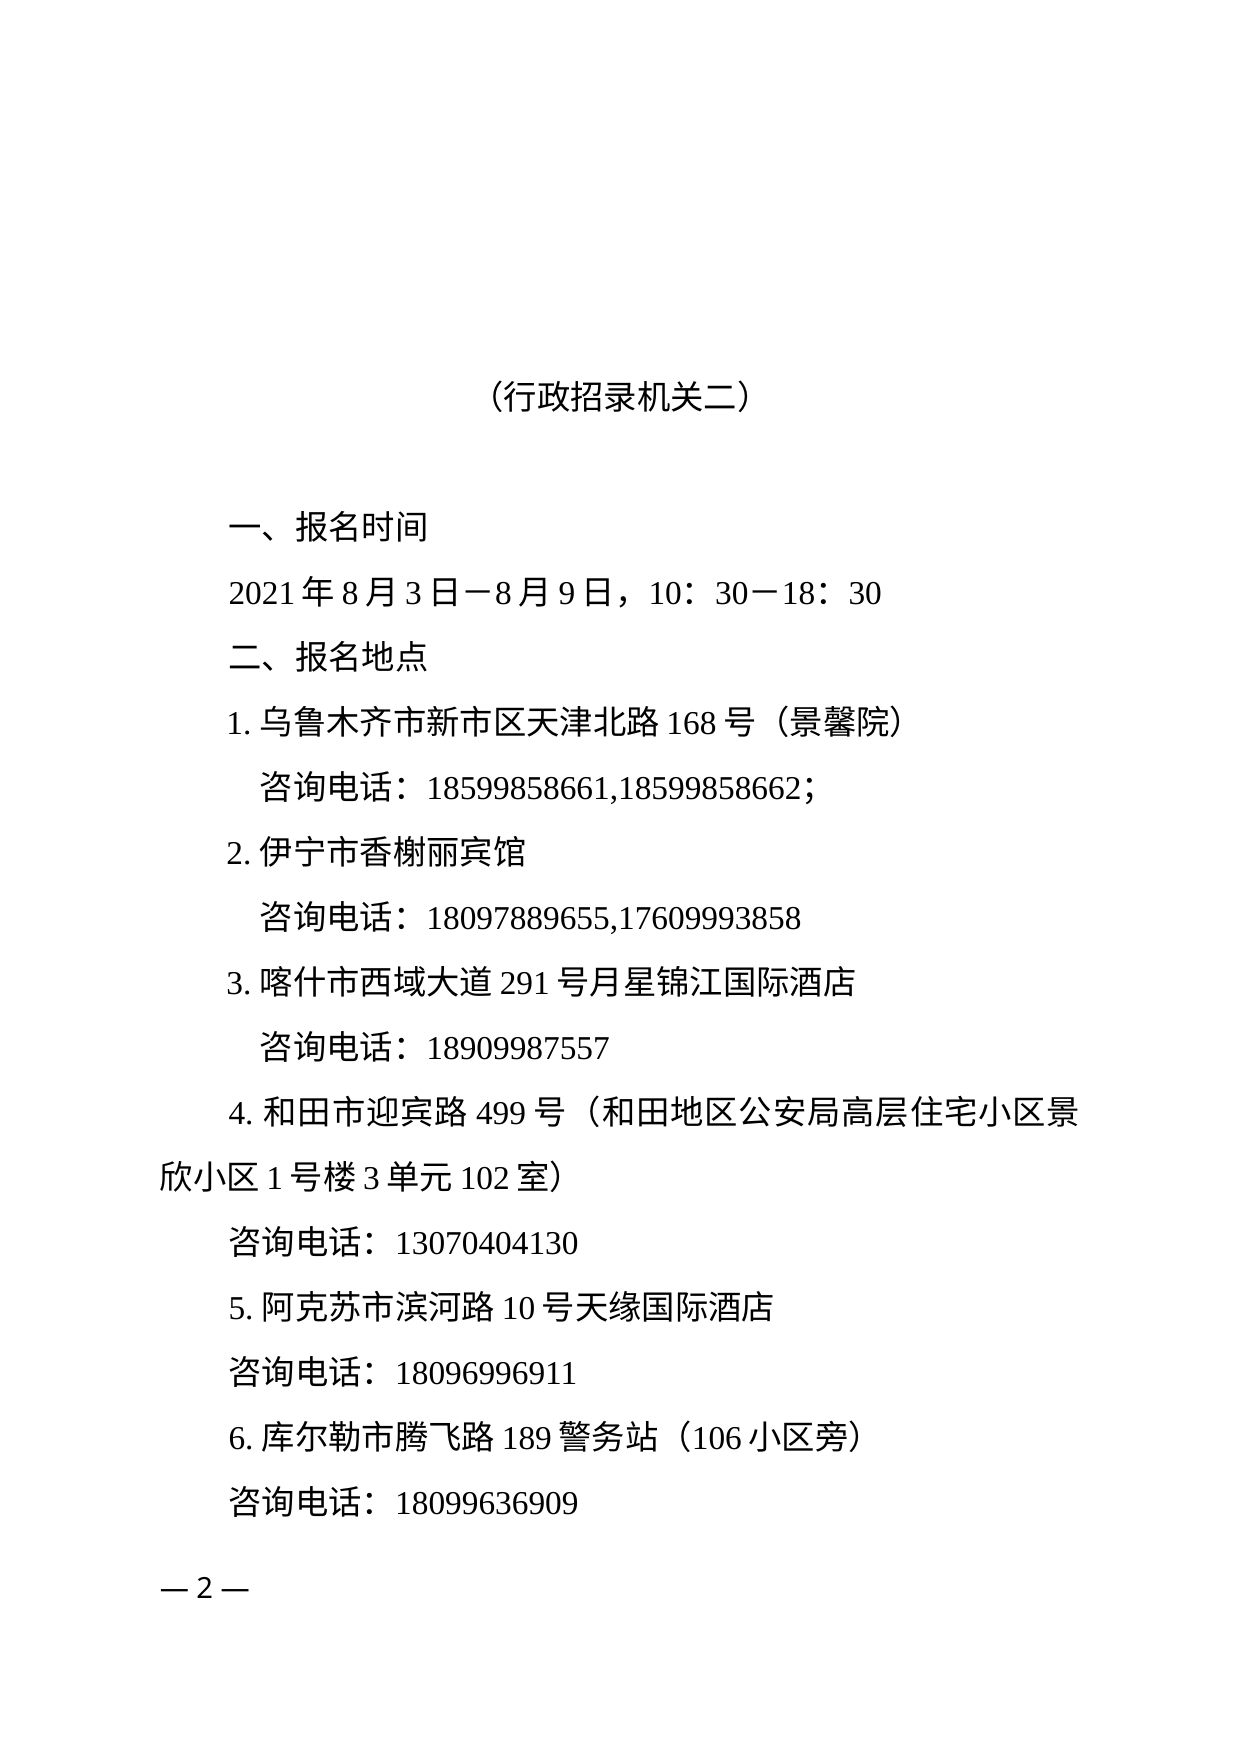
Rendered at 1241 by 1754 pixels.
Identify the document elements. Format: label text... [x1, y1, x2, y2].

text 咨询电话：13070404130 [159, 1208, 1081, 1273]
text 咨询电话：18096996911 [159, 1338, 1081, 1403]
text （行政招录机关二） [159, 363, 1081, 428]
text 6. 库尔勒市腾飞路189警务站（106小区旁） [159, 1403, 1081, 1468]
text 咨询电话：18099636909 [159, 1468, 1081, 1533]
text 咨询电话：18097889655,17609993858 [159, 883, 1081, 948]
text 1. 乌鲁木齐市新市区天津北路168号（景馨院） [159, 688, 1081, 753]
text 3. 喀什市西域大道291号月星锦江国际酒店 [159, 948, 1081, 1013]
text 4. 和田市迎宾路499号（和田地区公安局高层住宅小区景欣小区1号楼3单元102室） [159, 1078, 1081, 1208]
text 2021年8月3日－8月9日，10：30－18：30 [159, 558, 1081, 623]
text 5. 阿克苏市滨河路10号天缘国际酒店 [159, 1273, 1081, 1338]
text 咨询电话：18909987557 [159, 1013, 1081, 1078]
text 二、报名地点 [159, 623, 1081, 688]
text 咨询电话：18599858661,18599858662； [159, 753, 1081, 818]
text 2. 伊宁市香榭丽宾馆 [159, 818, 1081, 883]
text 一、报名时间 [159, 493, 1081, 558]
